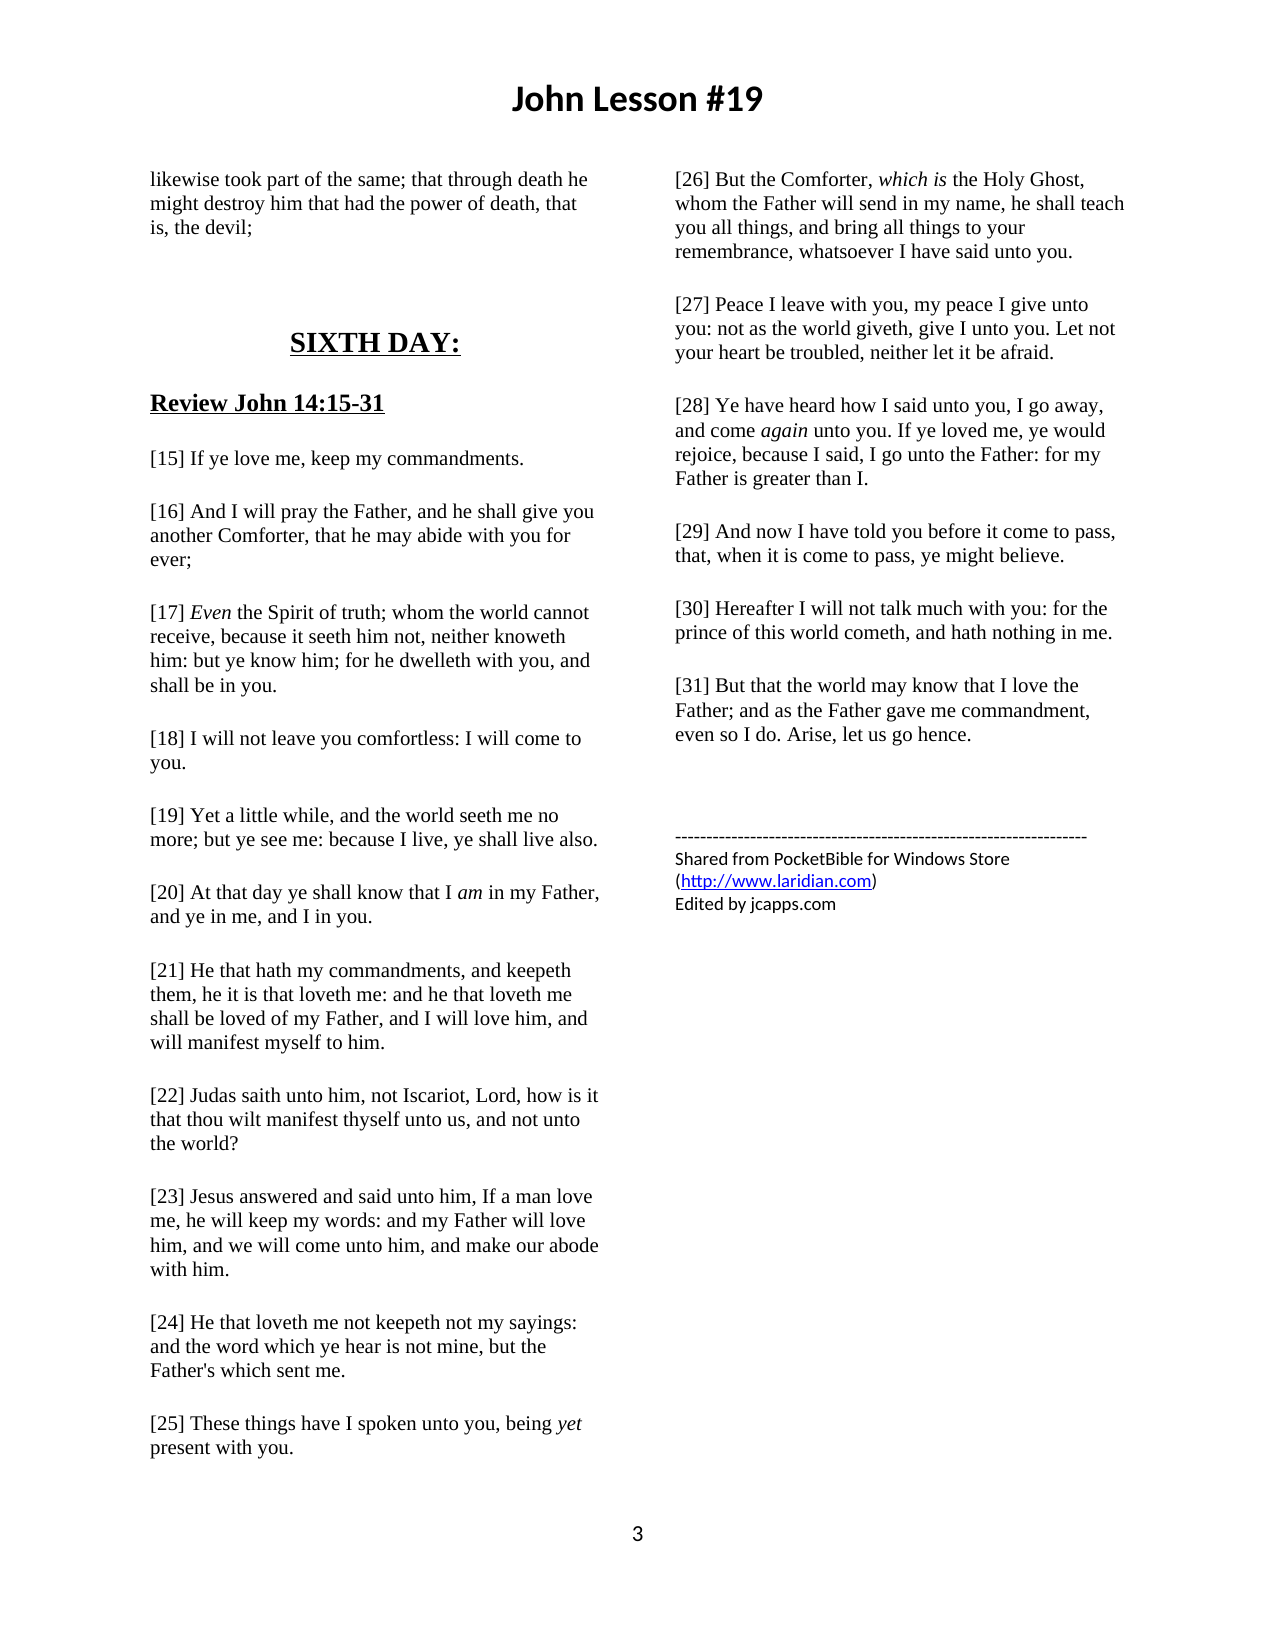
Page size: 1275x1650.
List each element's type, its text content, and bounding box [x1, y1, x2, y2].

text Shared from PocketBible for Windows Store (http://www.laridian.com) [675, 847, 1125, 892]
text [24] He that loveth me not keepeth not my sayings: and the word which ye hear is not mine, but the Father's which sent me. [150, 1310, 600, 1382]
text [31] But that the world may know that I love the Father; and as the Father gave me commandment, even so I do. Arise, let us go hence. [675, 673, 1125, 746]
text [15] If ye love me, keep my commandments. [150, 446, 600, 470]
text [21] He that hath my commandments, and keepeth them, he it is that loveth me: and he that loveth me shall be loved of my Father, and I will love him, and will manifest myself to him. [150, 958, 600, 1054]
text [19] Yet a little while, and the world seeth me no more; but ye see me: because I live, ye shall live also. [150, 803, 600, 851]
text [30] Hereafter I will not talk much with you: for the prince of this world cometh, and hath nothing in me. [675, 596, 1125, 644]
text [17] Even the Spirit of truth; whom the world cannot receive, because it seeth him not, neither knoweth him: but ye know him; for he dwelleth with you, and shall be in you. [150, 600, 600, 697]
text [16] And I will pray the Father, and he shall give you another Comforter, that he may abide with you for ever; [150, 499, 600, 571]
text ------------------------------------------------------------------ [675, 825, 1125, 847]
text SIXTH DAY: [150, 326, 600, 359]
text [29] And now I have told you before it come to pass, that, when it is come to pass, ye might believe. [675, 519, 1125, 567]
text [25] These things have I spoken unto you, being yet present with you. [150, 1411, 600, 1459]
text Review John 14:15-31 [150, 388, 600, 417]
text [23] Jesus answered and said unto him, If a man love me, he will keep my words: and my Father will love him, and we will come unto him, and make our abode with him. [150, 1184, 600, 1281]
text [20] At that day ye shall know that I am in my Father, and ye in me, and I in you. [150, 880, 600, 928]
text [26] But the Comforter, which is the Holy Ghost, whom the Father will send in my name, he shall teach you all things, and bring all things to your remembrance, whatsoever I have said unto you. [675, 167, 1125, 263]
text [22] Judas saith unto him, not Iscariot, Lord, how is it that thou wilt manifest thyself unto us, and not unto the world? [150, 1083, 600, 1155]
text [18] I will not leave you comfortless: I will come to you. [150, 726, 600, 774]
text Edited by jcapps.com [675, 892, 1125, 915]
